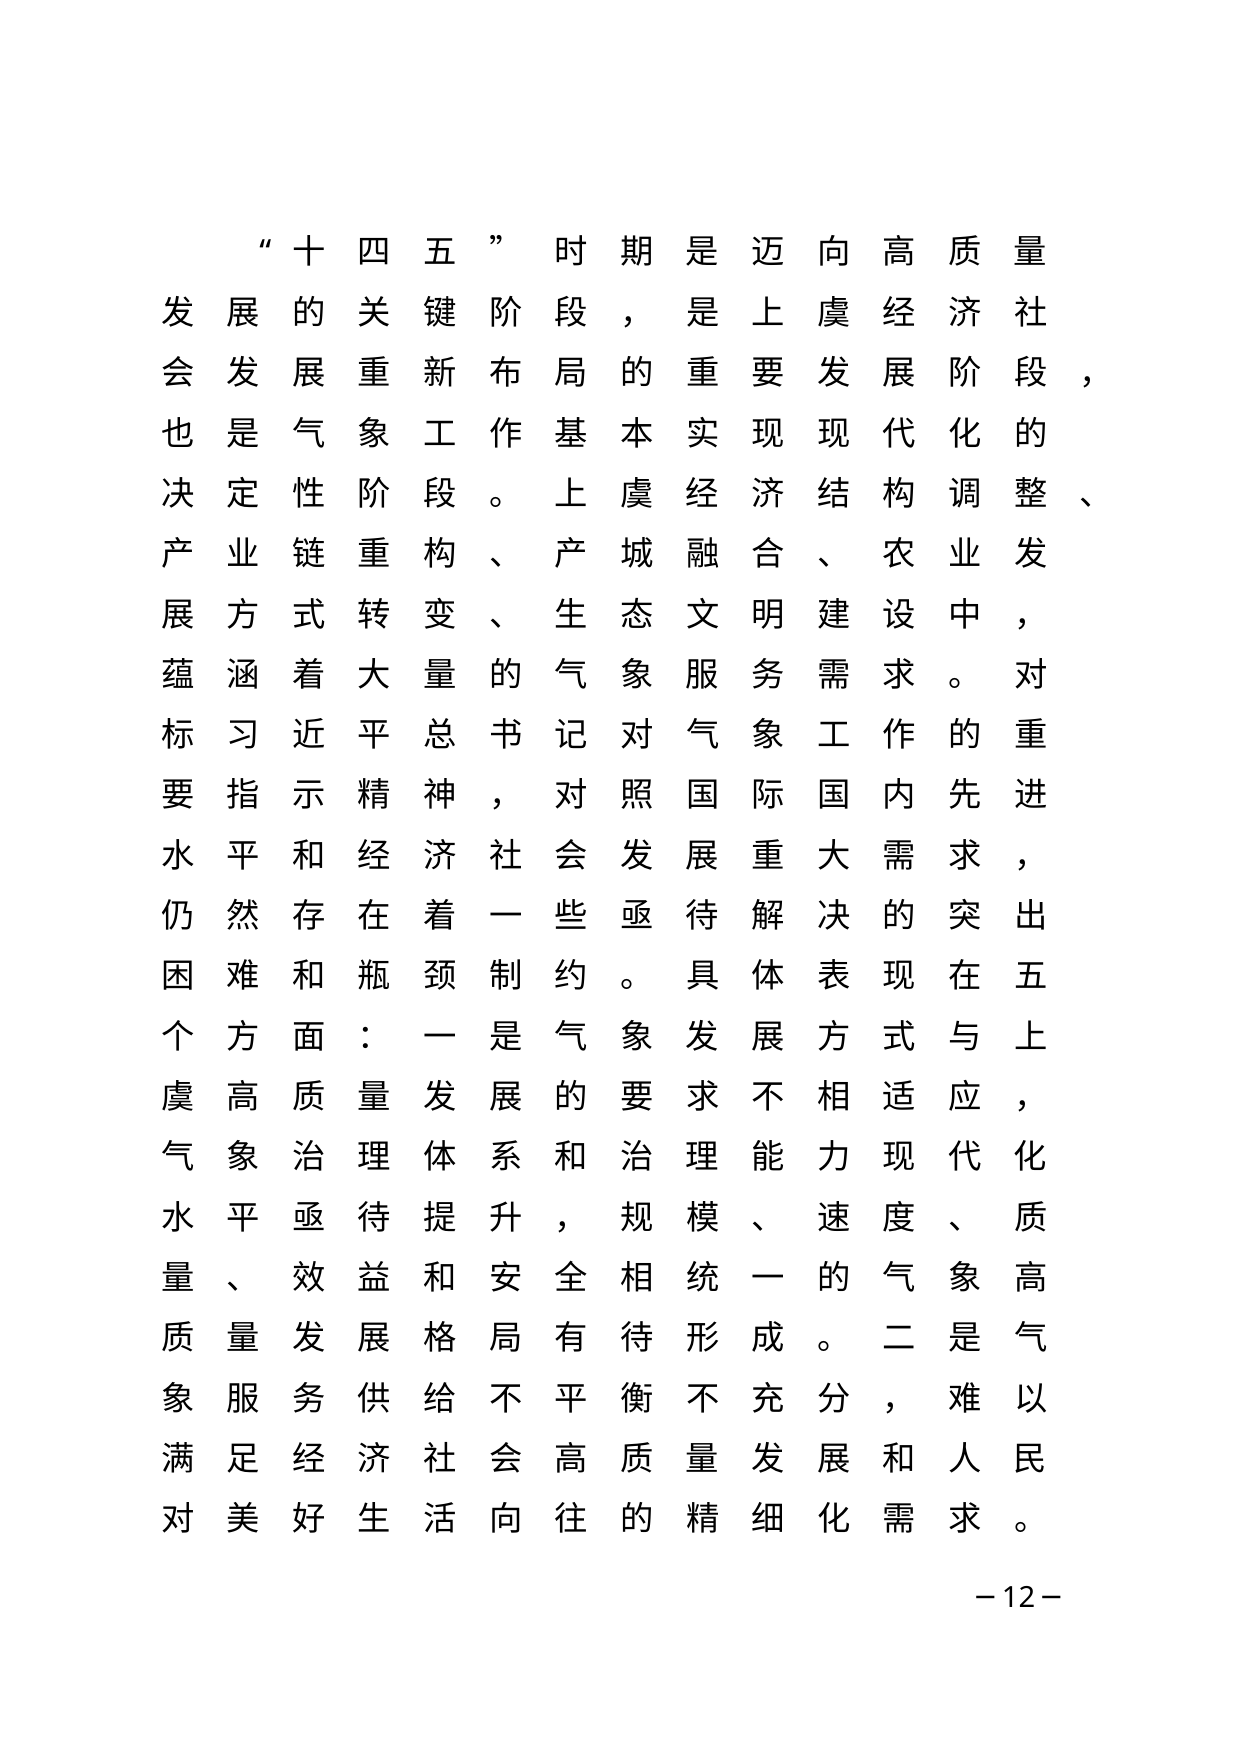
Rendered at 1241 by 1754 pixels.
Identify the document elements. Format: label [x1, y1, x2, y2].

text [161, 219, 1079, 1546]
